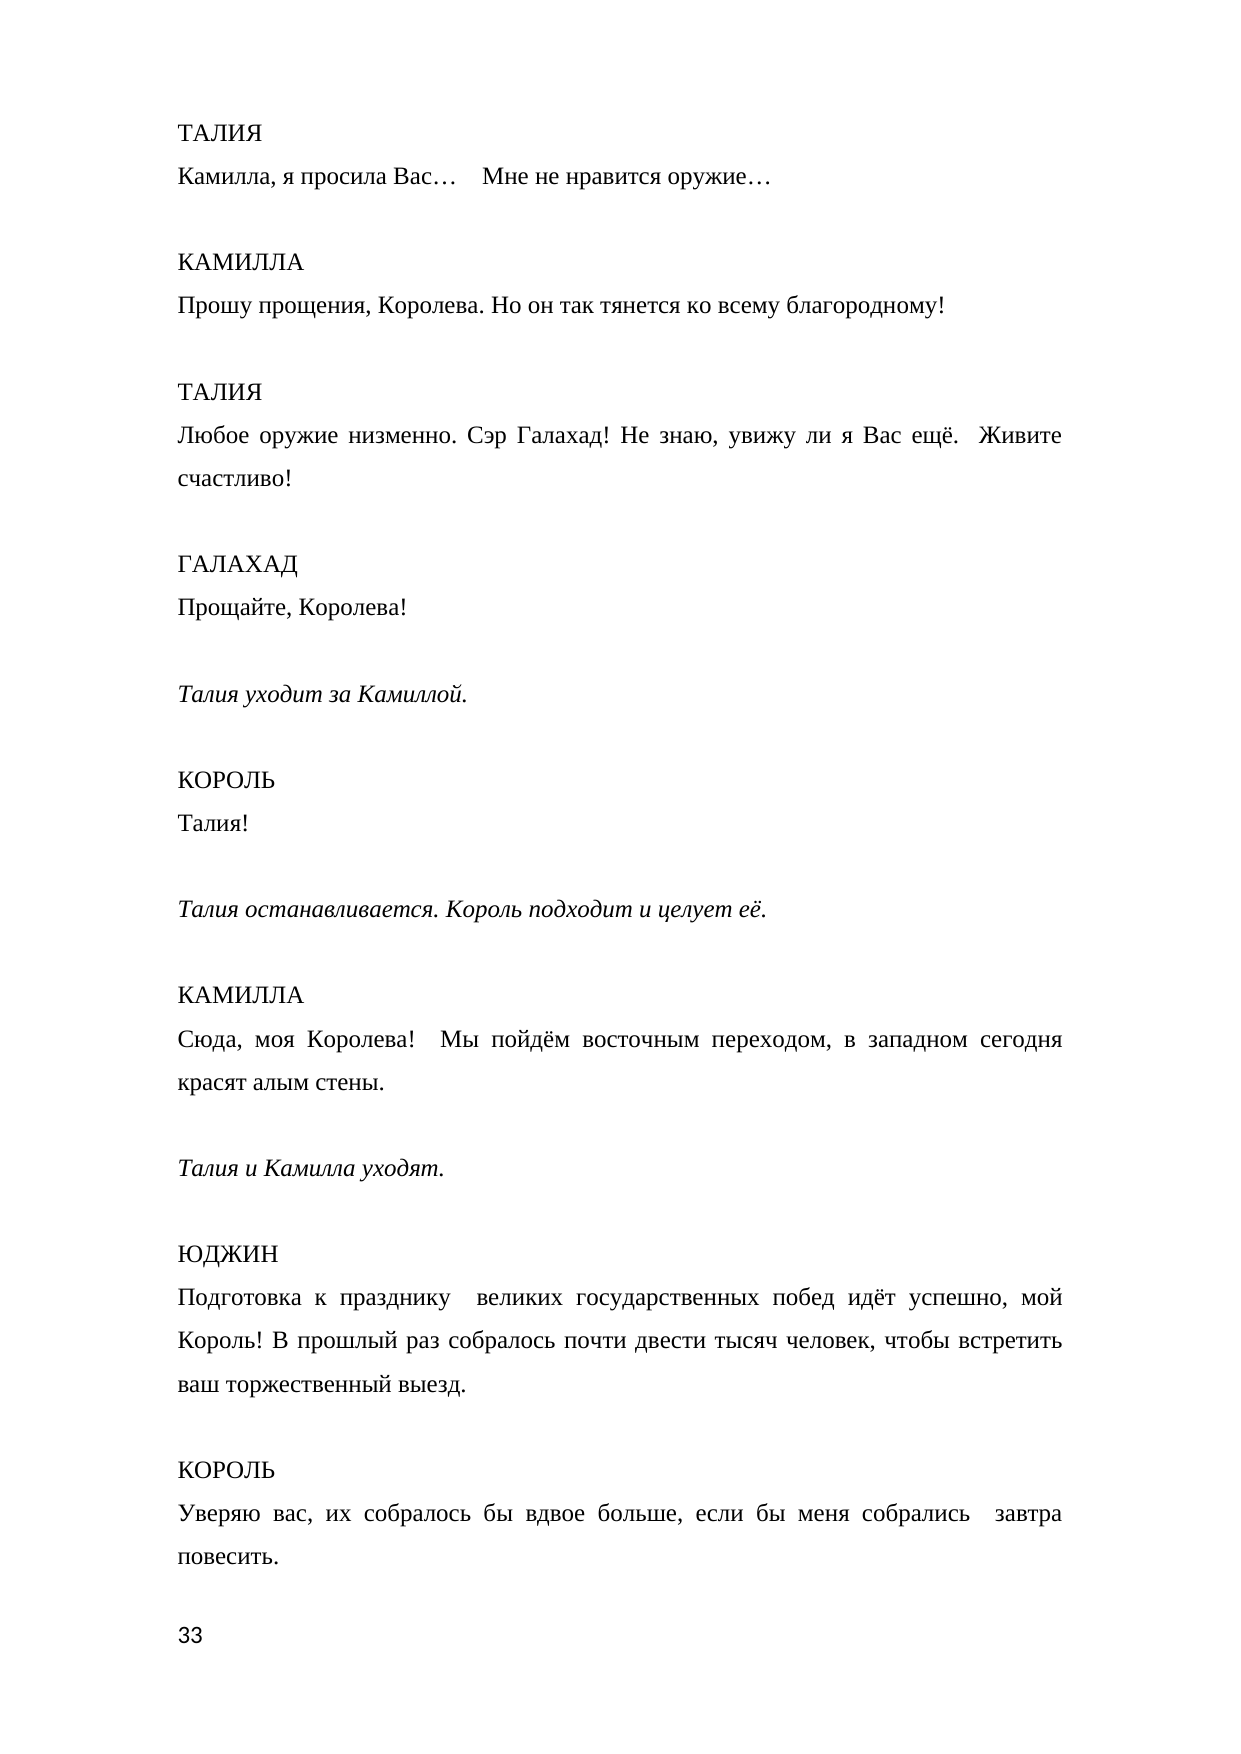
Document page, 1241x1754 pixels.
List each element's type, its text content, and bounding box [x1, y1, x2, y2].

text Любое оружие низменно. Сэр Галахад! Не знаю, увижу ли я Вас ещё. Живите счастливо! [177, 420, 1064, 492]
text Прощайте, Королева! [177, 592, 1064, 621]
text Талия! [177, 808, 1064, 837]
text ГАЛАХАД [177, 549, 1064, 578]
text Сюда, моя Королева! Мы пойдём восточным переходом, в западном сегодня красят алым стены. [177, 1024, 1064, 1096]
text КАМИЛЛА [177, 981, 1064, 1009]
text ТАЛИЯ [177, 118, 1064, 147]
text ЮДЖИН [177, 1239, 1064, 1268]
text Прошу прощения, Королева. Но он так тянется ко всему благородному! [177, 291, 1064, 319]
text Талия и Камилла уходят. [177, 1153, 1064, 1182]
text КОРОЛЬ [177, 765, 1064, 794]
text Уверяю вас, их собралось бы вдвое больше, если бы меня собрались завтра повесить. [177, 1498, 1064, 1570]
text Подготовка к празднику великих государственных побед идёт успешно, мой Король! В прошлый раз собралось почти двести тысяч человек, чтобы встретить ваш торжественный выезд. [177, 1282, 1064, 1397]
text ТАЛИЯ [177, 377, 1064, 406]
text КОРОЛЬ [177, 1455, 1064, 1484]
text Талия останавливается. Король подходит и целует её. [177, 894, 1064, 923]
text КАМИЛЛА [177, 247, 1064, 276]
text Камилла, я просила Вас… Мне не нравится оружие… [177, 161, 1064, 190]
text Талия уходит за Камиллой. [177, 679, 1064, 707]
